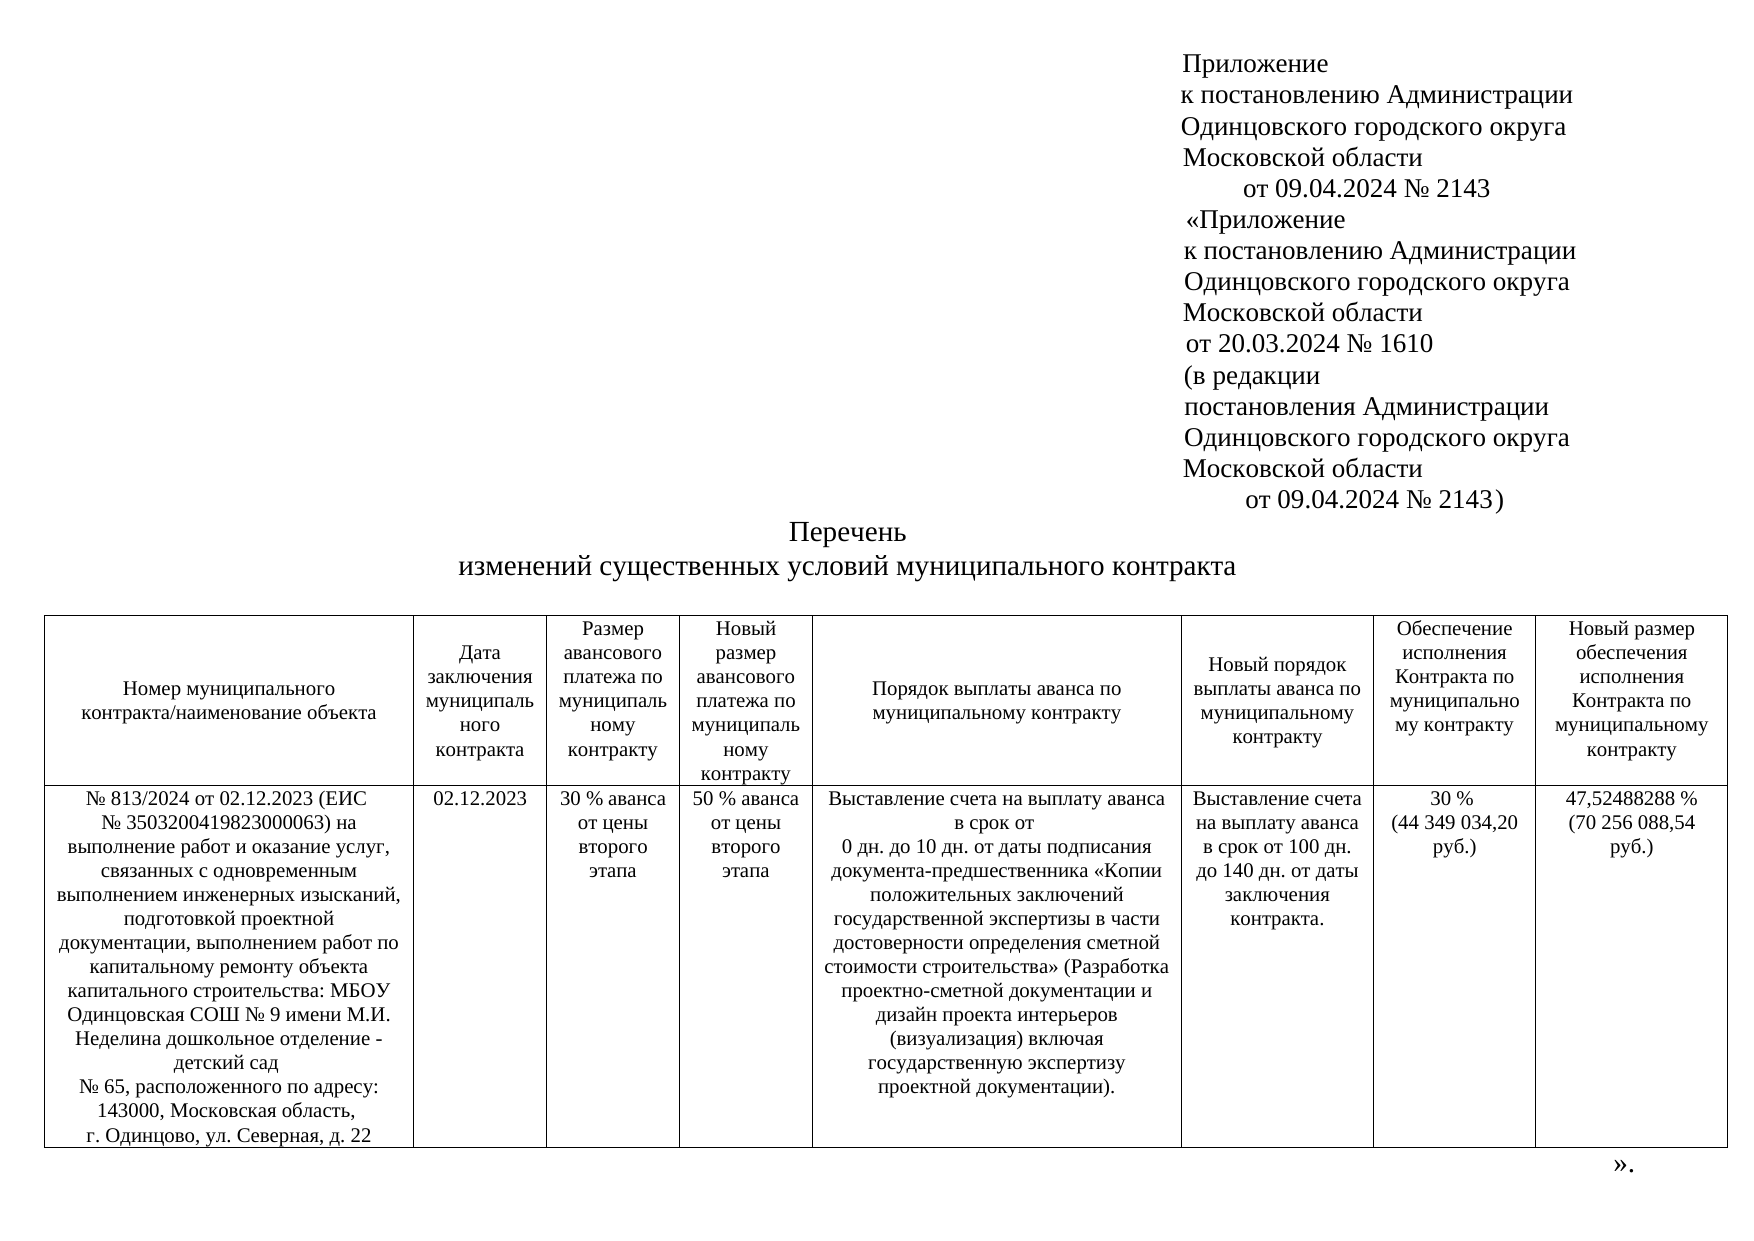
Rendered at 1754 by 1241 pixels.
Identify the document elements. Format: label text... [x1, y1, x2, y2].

text Московской области [59, 296, 1636, 328]
text от 09.04.2024 № 2143) [59, 483, 1636, 514]
text Приложение [59, 47, 1636, 78]
text ». [709, 1148, 1635, 1179]
text (в редакции [59, 359, 1636, 390]
table_cell 02.12.2023 [414, 786, 546, 1147]
table_header Обеспечение исполнения Контракта по муниципальному контракту [1374, 616, 1535, 784]
text к постановлению Администрации [59, 234, 1636, 265]
table_cell 30 % аванса от цены второго этапа [547, 786, 679, 1147]
text постановления Администрации [59, 390, 1636, 421]
text изменений существенных условий муниципального контракта [59, 548, 1636, 582]
text Московской области [59, 452, 1636, 483]
table_cell 47,52488288 % (70 256 088,54 руб.) [1536, 786, 1727, 1147]
table_cell 50 % аванса от цены второго этапа [680, 786, 812, 1147]
table_header Порядок выплаты аванса по муниципальному контракту [813, 616, 1181, 784]
table_header Номер муниципального контракта/наименование объекта [45, 616, 413, 784]
text Перечень [59, 514, 1636, 548]
table_header Размер авансового платежа по муниципальному контракту [547, 616, 679, 784]
text Одинцовского городского округа [59, 109, 1636, 141]
table_cell 30 % (44 349 034,20 руб.) [1374, 786, 1535, 1147]
text от 20.03.2024 № 1610 [59, 328, 1636, 359]
text Одинцовского городского округа [59, 421, 1636, 452]
table_cell Выставление счета на выплату аванса в срок от 100 дн. до 140 дн. от даты заключения контракта. [1182, 786, 1373, 1147]
table_cell Выставление счета на выплату аванса в срок от 0 дн. до 10 дн. от даты подписания документа-предшественника «Копии положительных заключений государственной экспертизы в части достоверности определения сметной стоимости строительства» (Разработка проектно-сметной документации и дизайн проекта интерьеров (визуализация) включая государственную экспертизу проектной документации). [813, 786, 1181, 1147]
text Московской области [59, 141, 1636, 172]
text от 09.04.2024 № 2143 [59, 172, 1636, 203]
text к постановлению Администрации [59, 78, 1636, 109]
table_header Новый размер авансового платежа по муниципальному контракту [680, 616, 812, 784]
text «Приложение [59, 203, 1636, 234]
text Одинцовского городского округа [59, 265, 1636, 296]
table_header Дата заключения муниципального контракта [414, 616, 546, 784]
table_header Новый порядок выплаты аванса по муниципальному контракту [1182, 616, 1373, 784]
table_cell № 813/2024 от 02.12.2023 (ЕИС № 3503200419823000063) на выполнение работ и оказание услуг, связанных с одновременным выполнением инженерных изысканий, подготовкой проектной документации, выполнением работ по капитальному ремонту объекта капитального строительства: МБОУ Одинцовская СОШ № 9 имени М.И. Неделина дошкольное отделение - детский сад № 65, расположенного по адресу: 143000, Московская область, г. Одинцово, ул. Северная, д. 22 [45, 786, 413, 1147]
table_header Новый размер обеспечения исполнения Контракта по муниципальному контракту [1536, 616, 1727, 784]
